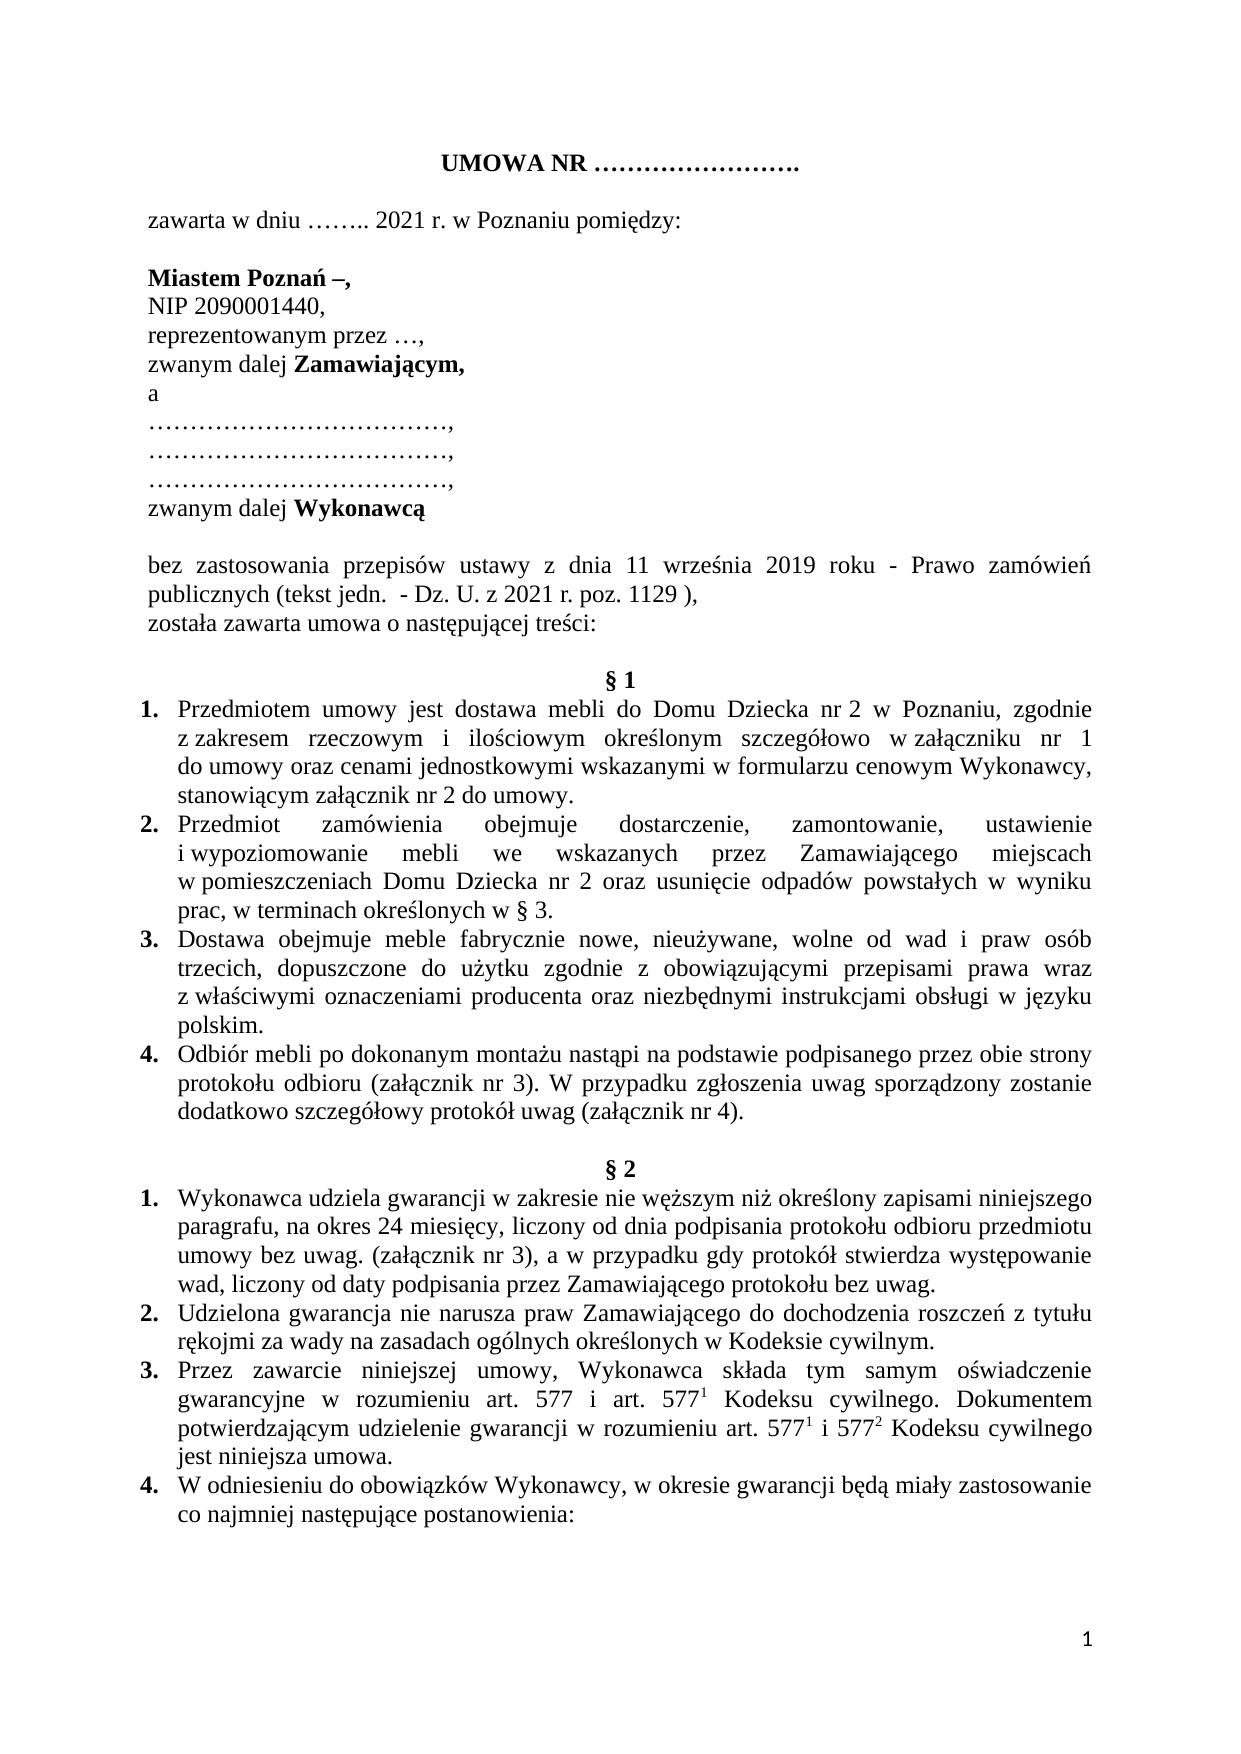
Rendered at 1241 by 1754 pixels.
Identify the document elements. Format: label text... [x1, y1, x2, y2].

text Miastem Poznań –, [148, 263, 1093, 291]
text bez zastosowania przepisów ustawy z dnia 11 września 2019 roku - Prawo zamówień publicznych (tekst jedn. - Dz. U. z 2021 r. poz. 1129 ), [148, 550, 1093, 608]
text ………………………………, [148, 464, 1093, 493]
text ………………………………, [148, 406, 1093, 435]
text § 2 [148, 1154, 1093, 1183]
text § 1 [148, 665, 1093, 694]
text została zawarta umowa o następującej treści: [148, 608, 1093, 636]
list Przedmiot zamówienia obejmuje dostarczenie, zamontowanie, ustawienie i wypoziomowanie mebli we wskazanych przez Zamawiającego miejscach w pomieszczeniach Domu Dziecka nr 2 oraz usunięcie odpadów powstałych w wyniku prac, w terminach określonych w § 3. [140, 809, 1093, 924]
text zwanym dalej Wykonawcą [148, 493, 1093, 521]
list Przez zawarcie niniejszej umowy, Wykonawca składa tym samym oświadczenie gwarancyjne w rozumieniu art. 577 i art. 5771 Kodeksu cywilnego. Dokumentem potwierdzającym udzielenie gwarancji w rozumieniu art. 5771 i 5772 Kodeksu cywilnego jest niniejsza umowa. [140, 1355, 1093, 1470]
list Odbiór mebli po dokonanym montażu nastąpi na podstawie podpisanego przez obie strony protokołu odbioru (załącznik nr 3). W przypadku zgłoszenia uwag sporządzony zostanie dodatkowo szczegółowy protokół uwag (załącznik nr 4). [140, 1039, 1093, 1125]
list W odniesieniu do obowiązków Wykonawcy, w okresie gwarancji będą miały zastosowanie co najmniej następujące postanowienia: [140, 1470, 1093, 1528]
text NIP 2090001440, [148, 291, 1093, 320]
text ………………………………, [148, 435, 1093, 464]
list Przedmiotem umowy jest dostawa mebli do Domu Dziecka nr 2 w Poznaniu, zgodnie z zakresem rzeczowym i ilościowym określonym szczegółowo w załączniku nr 1 do umowy oraz cenami jednostkowymi wskazanymi w formularzu cenowym Wykonawcy, stanowiącym załącznik nr 2 do umowy. [140, 694, 1093, 809]
text reprezentowanym przez …, [148, 320, 1093, 349]
list Udzielona gwarancja nie narusza praw Zamawiającego do dochodzenia roszczeń z tytułu rękojmi za wady na zasadach ogólnych określonych w Kodeksie cywilnym. [140, 1298, 1093, 1355]
text zwanym dalej Zamawiającym, [148, 349, 1093, 378]
text zawarta w dniu …….. 2021 r. w Poznaniu pomiędzy: [148, 205, 1093, 234]
list Wykonawca udziela gwarancji w zakresie nie węższym niż określony zapisami niniejszego paragrafu, na okres 24 miesięcy, liczony od dnia podpisania protokołu odbioru przedmiotu umowy bez uwag. (załącznik nr 3), a w przypadku gdy protokół stwierdza występowanie wad, liczony od daty podpisania przez Zamawiającego protokołu bez uwag. [140, 1183, 1093, 1298]
text UMOWA NR ……………………. [148, 148, 1093, 176]
list Dostawa obejmuje meble fabrycznie nowe, nieużywane, wolne od wad i praw osób trzecich, dopuszczone do użytku zgodnie z obowiązującymi przepisami prawa wraz z właściwymi oznaczeniami producenta oraz niezbędnymi instrukcjami obsługi w języku polskim. [140, 924, 1093, 1039]
text a [148, 378, 1093, 406]
